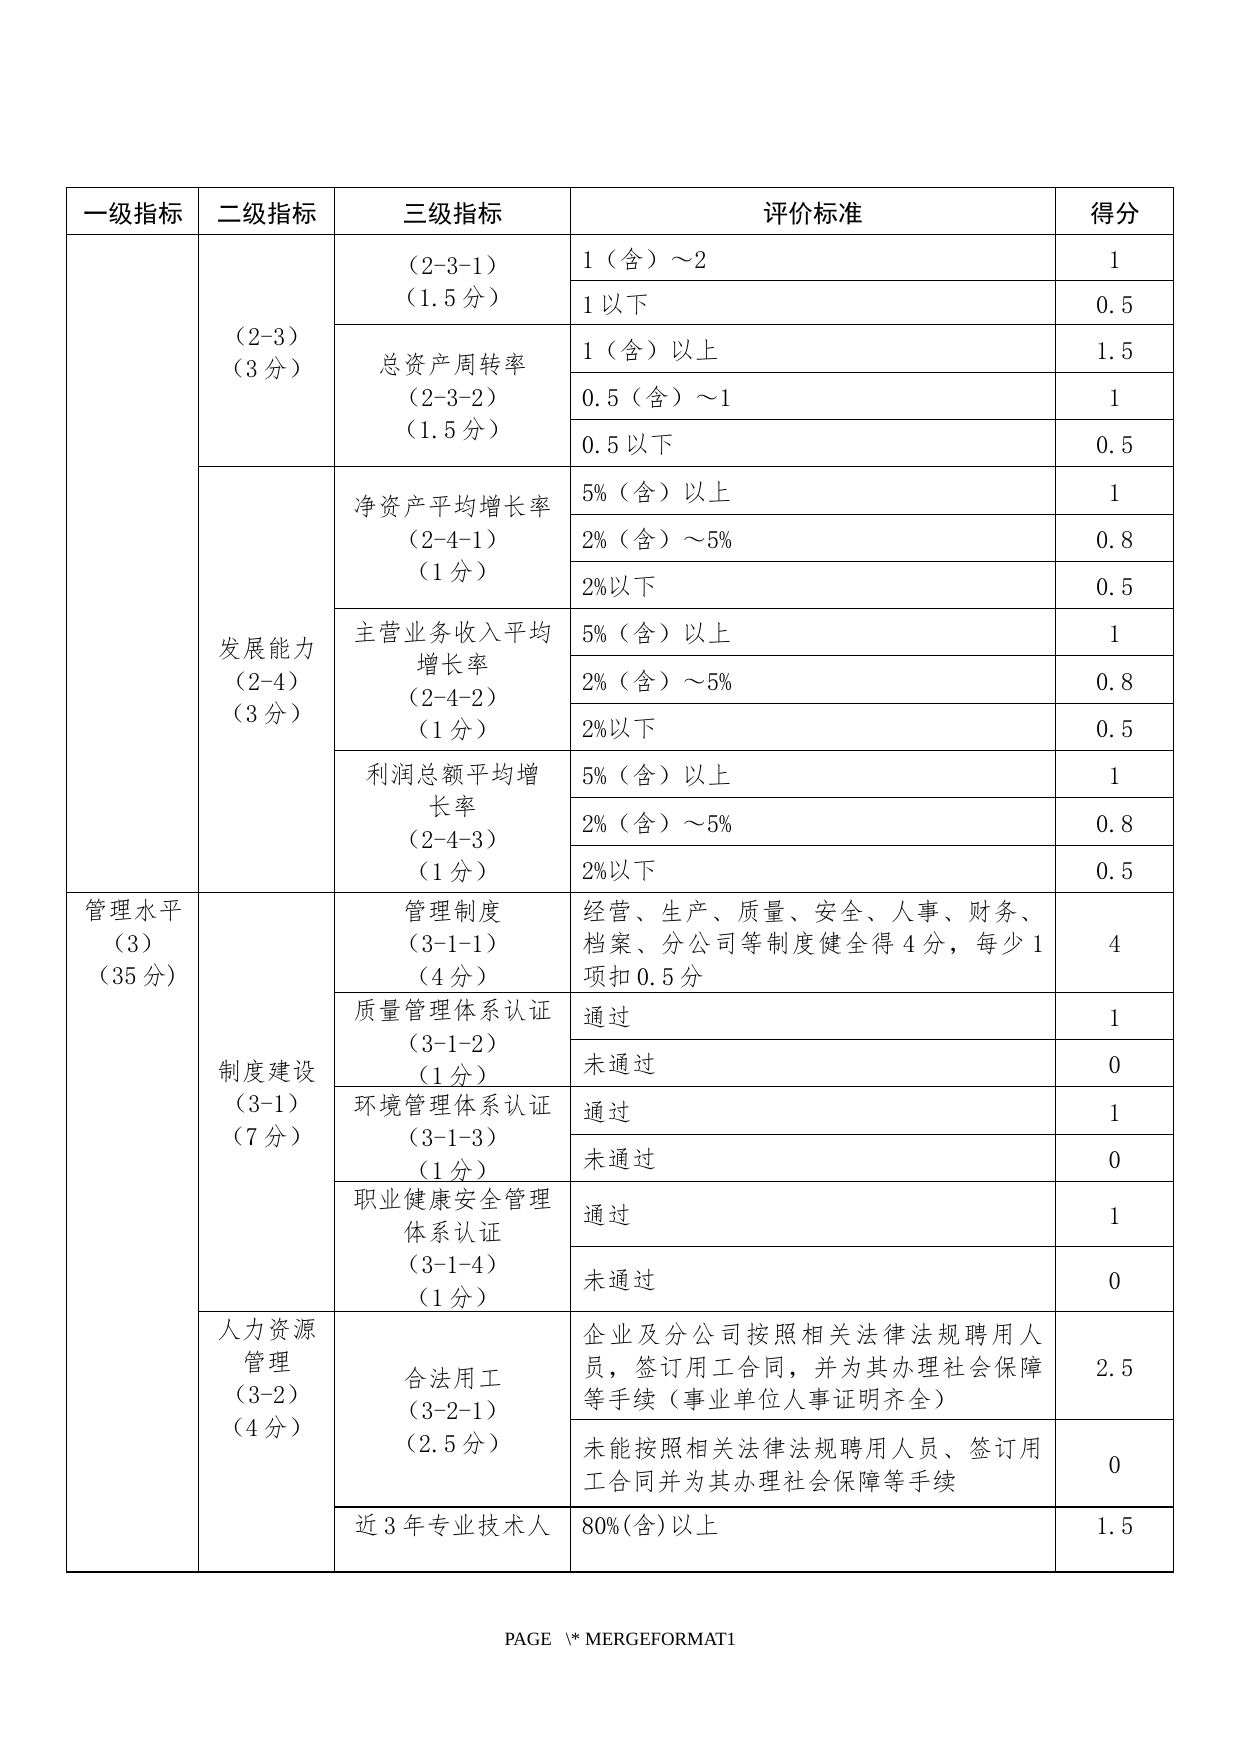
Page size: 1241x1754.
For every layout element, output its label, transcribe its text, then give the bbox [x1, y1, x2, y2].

table_cell 1.5 [1056, 325, 1173, 372]
table_cell 2%以下 [571, 704, 1055, 750]
table_cell 1 [1056, 235, 1173, 280]
table_cell 净资产平均增长率 （2-4-1） （1分） [335, 467, 570, 608]
table_cell 1 [1056, 609, 1173, 655]
table_cell 0.5 [1056, 562, 1173, 608]
table_cell 通过 [571, 1182, 1055, 1246]
table_header 评价标准 [571, 188, 1055, 234]
table_cell 人力资源管理 （3-2） （4分） [199, 1312, 334, 1571]
table_cell 主营业务收入平均增长率 （2-4-2） （1分） [335, 609, 570, 750]
table_header 二级指标 [199, 188, 334, 234]
table_cell 1 [1056, 467, 1173, 513]
table_cell 1以下 [571, 281, 1055, 324]
table_cell 管理水平（3） （35分) [67, 893, 198, 1571]
table_cell 1 [1056, 373, 1173, 419]
table_cell 0.5以下 [571, 420, 1055, 466]
table_cell 80%(含)以上 [571, 1508, 1055, 1571]
table_cell 4 [1056, 893, 1173, 992]
table_cell 质量管理体系认证 （3-1-2） （1分） [335, 993, 570, 1086]
table_cell 2%（含）～5% [571, 798, 1055, 844]
table_cell 发展能力（2-4） （3分） [199, 467, 334, 892]
table_cell 制度建设（3-1） （7分） [199, 893, 334, 1311]
table_cell 0.5 [1056, 846, 1173, 892]
table_cell 0 [1056, 1040, 1173, 1086]
table_cell 1 [1056, 1087, 1173, 1133]
table_cell 0.8 [1056, 515, 1173, 561]
table_cell 通过 [571, 1087, 1055, 1133]
table_cell 2.5 [1056, 1312, 1173, 1419]
table_cell 未通过 [571, 1135, 1055, 1181]
table_cell 1 [1056, 993, 1173, 1039]
table_cell 管理制度 （3-1-1） （4分） [335, 893, 570, 992]
table_cell 0 [1056, 1135, 1173, 1181]
table_cell 职业健康安全管理体系认证 （3-1-4） （1分） [335, 1182, 570, 1311]
table_cell 2%以下 [571, 846, 1055, 892]
table_cell 0.5 [1056, 704, 1173, 750]
table_cell 环境管理体系认证 （3-1-3） （1分） [335, 1087, 570, 1181]
table_cell 未通过 [571, 1247, 1055, 1311]
table_cell 总资产周转率 （2-3-2） （1.5分） [335, 325, 570, 466]
table_cell 0.5 [1056, 281, 1173, 324]
table_cell 近3年专业技术人员年均参培率 （3-2-2） （1.5分） [335, 1508, 570, 1571]
table_cell 5%（含）以上 [571, 609, 1055, 655]
table_cell 1 [1056, 751, 1173, 797]
table_cell 0.8 [1056, 798, 1173, 844]
table_cell 2%（含）～5% [571, 656, 1055, 703]
table_cell 利润总额平均增 长率 （2-4-3） （1分） [335, 751, 570, 892]
table_cell 未通过 [571, 1040, 1055, 1086]
table_cell 企业及分公司按照相关法律法规聘用人员，签订用工合同，并为其办理社会保障等手续（事业单位人事证明齐全） [571, 1312, 1055, 1419]
table_header 三级指标 [335, 188, 570, 234]
table_cell 5%（含）以上 [571, 467, 1055, 513]
table_cell 0.5（含）～1 [571, 373, 1055, 419]
table_cell 0.8 [1056, 656, 1173, 703]
table_cell 1（含）以上 [571, 325, 1055, 372]
table_cell 5%（含）以上 [571, 751, 1055, 797]
table_cell 1 [1056, 1182, 1173, 1246]
table_cell 合法用工 （3-2-1） （2.5分） [335, 1312, 570, 1506]
table_cell 2%以下 [571, 562, 1055, 608]
table_cell 0 [1056, 1420, 1173, 1506]
table_cell 2%（含）～5% [571, 515, 1055, 561]
table_cell 1.5 [1056, 1508, 1173, 1571]
table_cell 通过 [571, 993, 1055, 1039]
table_cell 应收账款周转率 （2-3-1） （1.5分） [335, 235, 570, 324]
table_cell 运营能力（2-3） （3分） [199, 235, 334, 466]
table_cell 0.5 [1056, 420, 1173, 466]
table_cell 未能按照相关法律法规聘用人员、签订用工合同并为其办理社会保障等手续 [571, 1420, 1055, 1506]
table_cell 经营、生产、质量、安全、人事、财务、档案、分公司等制度健全得4分，每少1项扣0.5分 [571, 893, 1055, 992]
table_cell 1（含）～2 [571, 235, 1055, 280]
table_cell 0 [1056, 1247, 1173, 1311]
table_header 一级指标 [67, 188, 198, 234]
table_header 得分 [1056, 188, 1173, 234]
